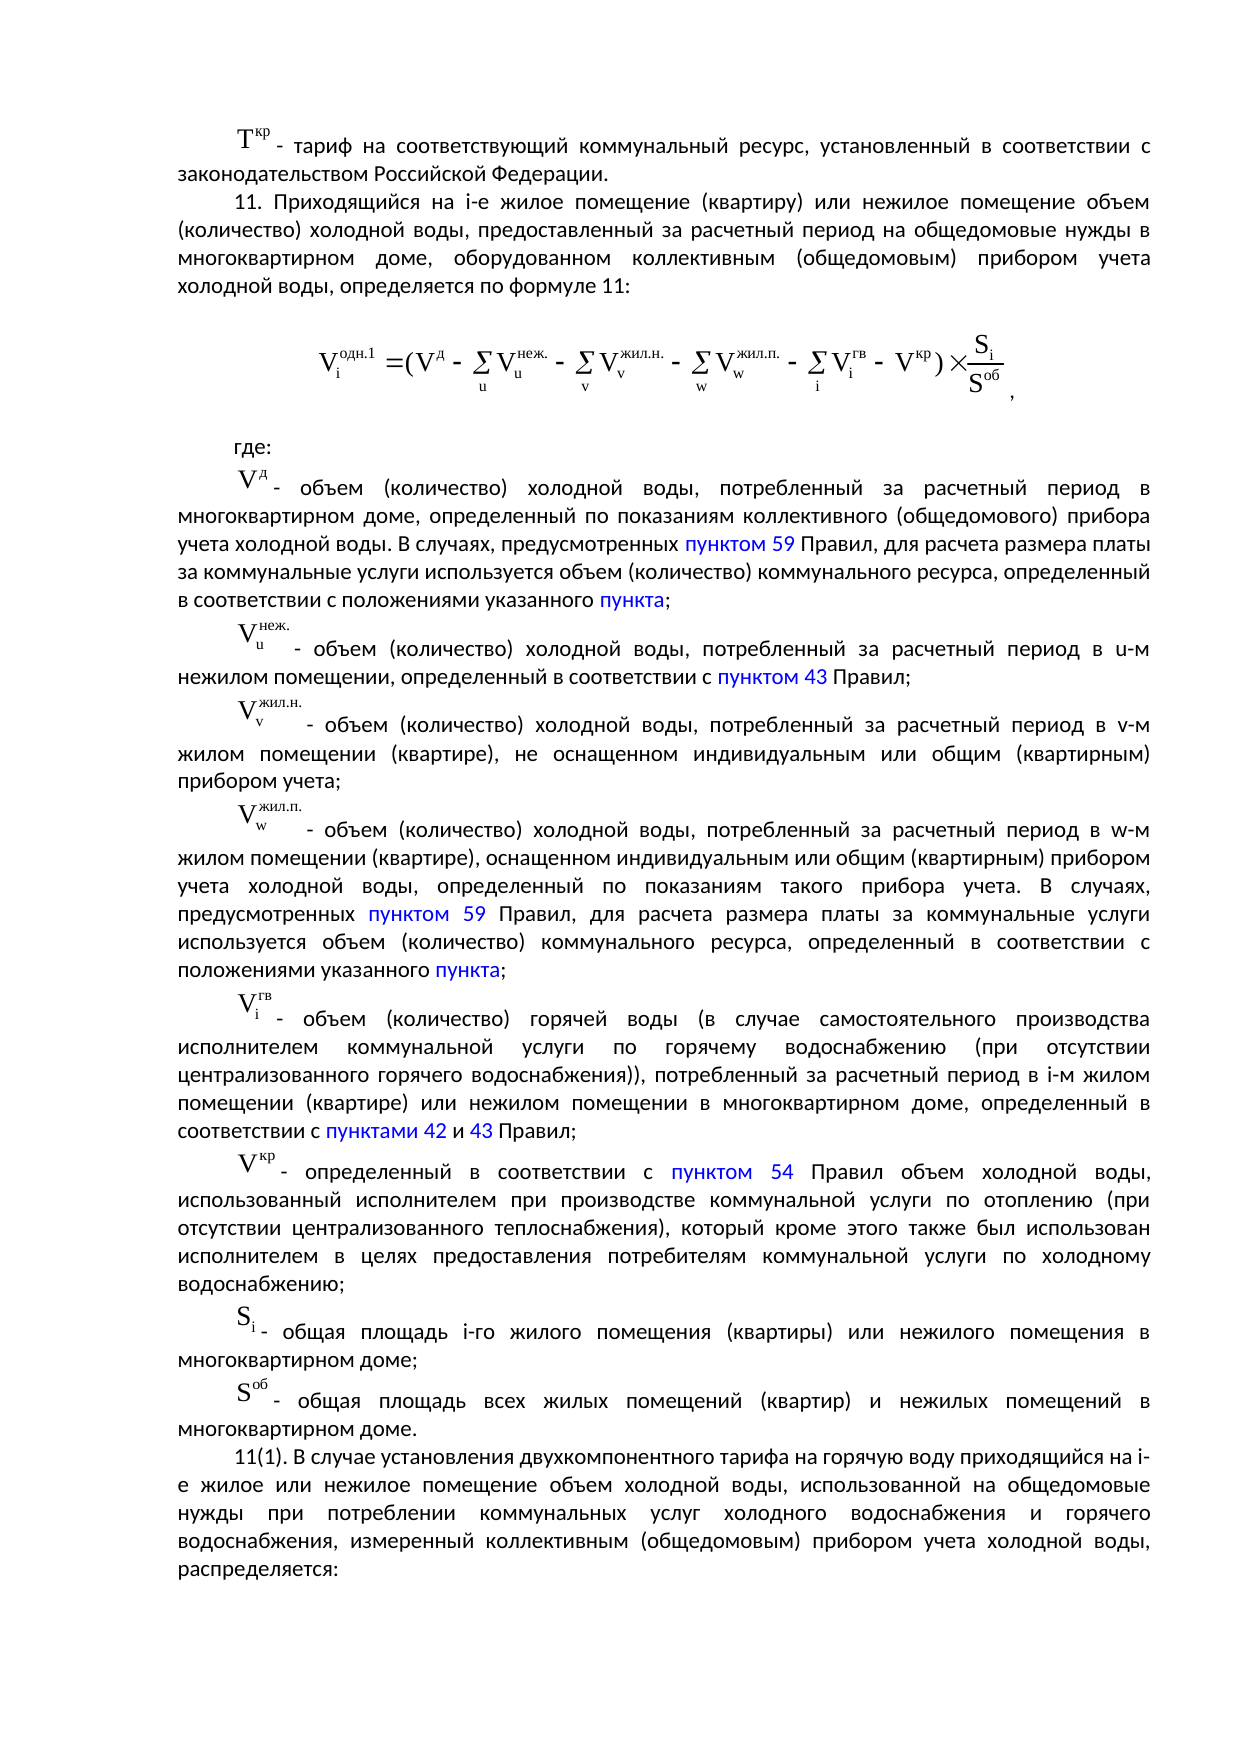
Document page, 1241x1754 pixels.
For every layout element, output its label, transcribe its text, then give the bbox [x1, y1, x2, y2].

text 11. Приходящийся на i-е жилое помещение (квартиру) или нежилое помещение объем (количество) холодной воды, предоставленный за расчетный период на общедомовые нужды в многоквартирном доме, оборудованном коллективным (общедомовым) прибором учета холодной воды, определяется по формуле 11: [177, 187, 1152, 299]
text - объем (количество) холодной воды, потребленный за расчетный период в w-м жилом помещении (квартире), оснащенном индивидуальным или общим (квартирным) прибором учета холодной воды, определенный по показаниям такого прибора учета. В случаях, предусмотренных пунктом 59 Правил, для расчета размера платы за коммунальные услуги используется объем (количество) коммунального ресурса, определенный в соответствии с положениями указанного пункта; [177, 795, 1152, 983]
text - объем (количество) холодной воды, потребленный за расчетный период в u-м нежилом помещении, определенный в соответствии с пунктом 43 Правил; [177, 613, 1152, 690]
text - объем (количество) горячей воды (в случае самостоятельного производства исполнителем коммунальной услуги по горячему водоснабжению (при отсутствии централизованного горячего водоснабжения)), потребленный за расчетный период в i-м жилом помещении (квартире) или нежилом помещении в многоквартирном доме, определенный в соответствии с пунктами 42 и 43 Правил; [177, 983, 1152, 1144]
text - объем (количество) холодной воды, потребленный за расчетный период в v-м жилом помещении (квартире), не оснащенном индивидуальным или общим (квартирным) прибором учета; [177, 690, 1152, 795]
text где: [177, 432, 1152, 460]
text - объем (количество) холодной воды, потребленный за расчетный период в многоквартирном доме, определенный по показаниям коллективного (общедомового) прибора учета холодной воды. В случаях, предусмотренных пунктом 59 Правил, для расчета размера платы за коммунальные услуги используется объем (количество) коммунального ресурса, определенный в соответствии с положениями указанного пункта; [177, 460, 1152, 613]
text - определенный в соответствии с пунктом 54 Правил объем холодной воды, использованный исполнителем при производстве коммунальной услуги по отоплению (при отсутствии централизованного теплоснабжения), который кроме этого также был использован исполнителем в целях предоставления потребителям коммунальной услуги по холодному водоснабжению; [177, 1144, 1152, 1297]
text 11(1). В случае установления двухкомпонентного тарифа на горячую воду приходящийся на i-е жилое или нежилое помещение объем холодной воды, использованной на общедомовые нужды при потреблении коммунальных услуг холодного водоснабжения и горячего водоснабжения, измеренный коллективным (общедомовым) прибором учета холодной воды, распределяется: [177, 1442, 1152, 1582]
text - общая площадь i-го жилого помещения (квартиры) или нежилого помещения в многоквартирном доме; [177, 1297, 1152, 1373]
text - общая площадь всех жилых помещений (квартир) и нежилых помещений в многоквартирном доме. [177, 1373, 1152, 1442]
text - тариф на соответствующий коммунальный ресурс, установленный в соответствии с законодательством Российской Федерации. [177, 118, 1152, 187]
text , [177, 327, 1152, 404]
